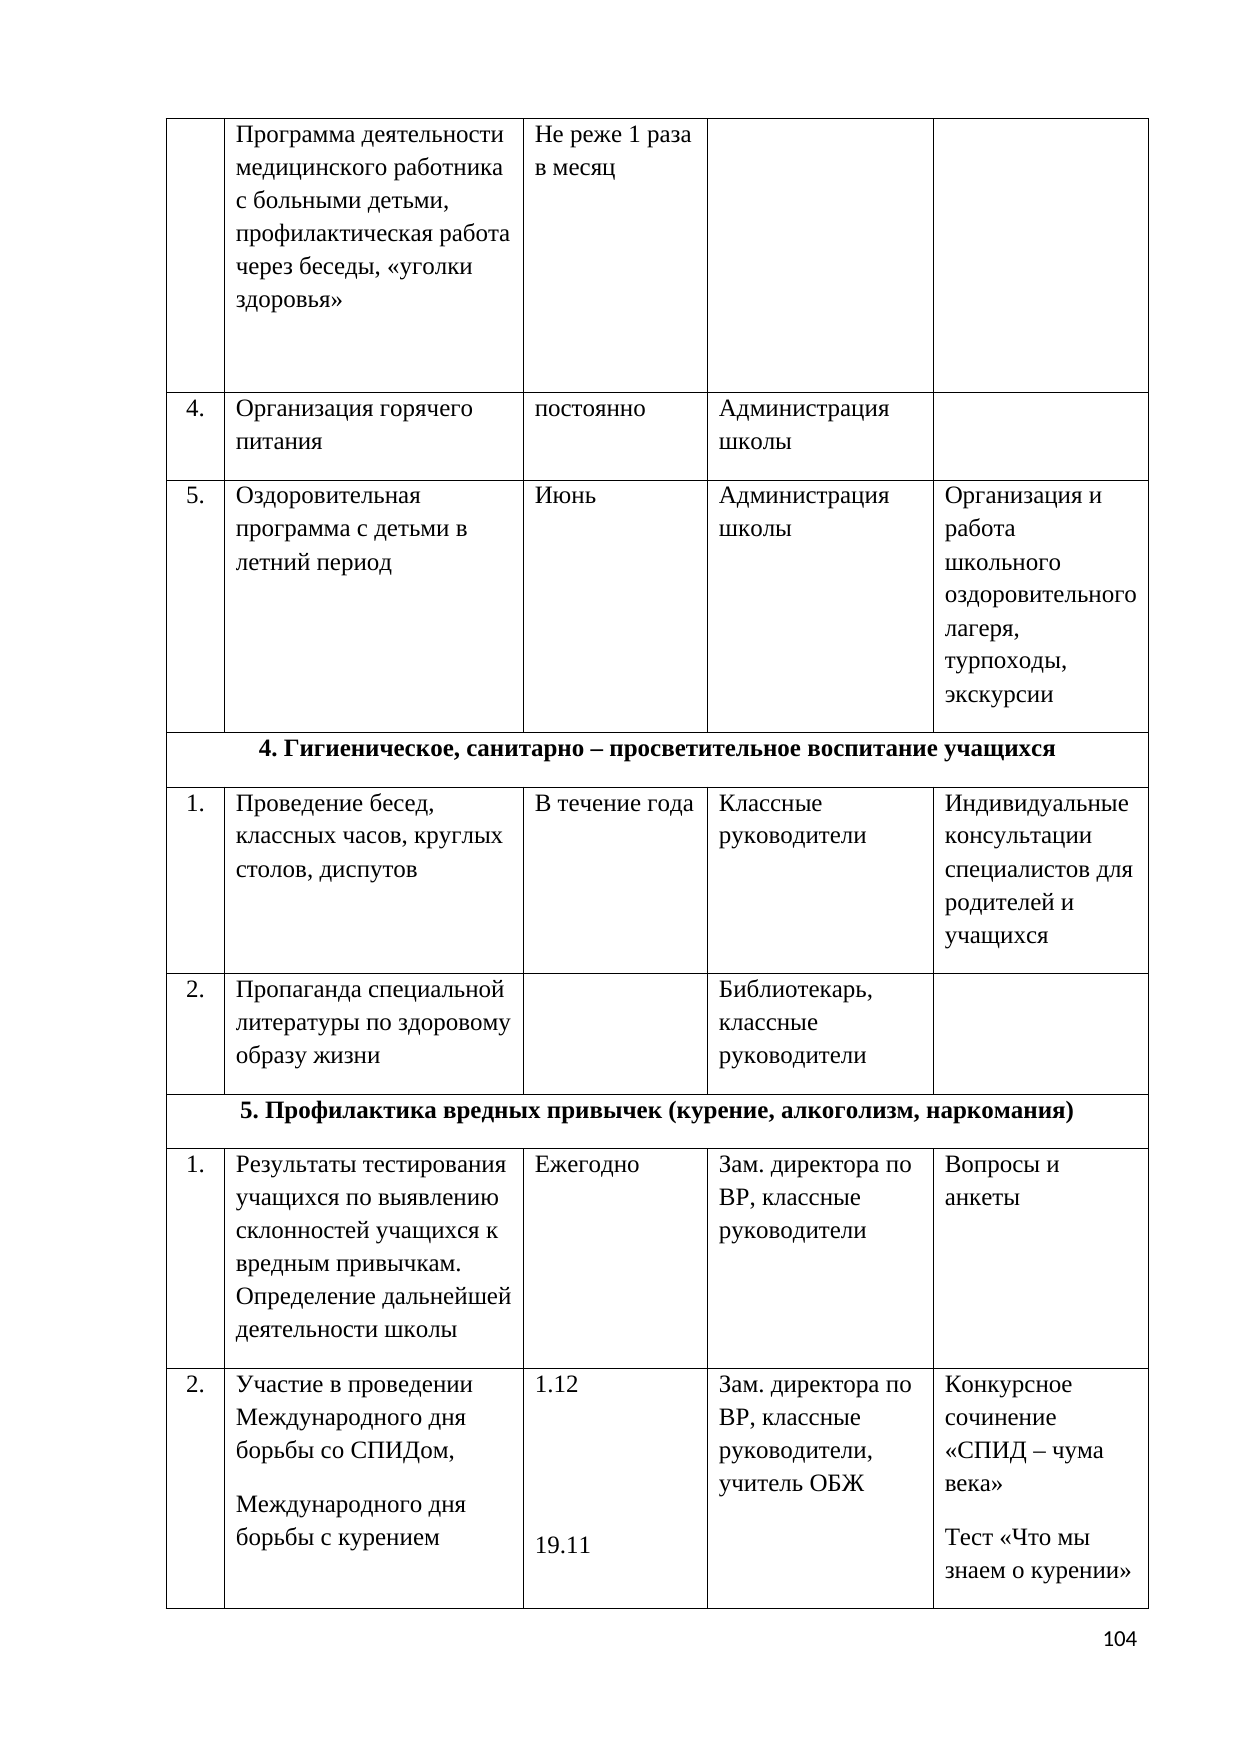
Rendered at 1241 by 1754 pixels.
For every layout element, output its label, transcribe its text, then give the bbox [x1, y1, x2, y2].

table_cell Вопросы и анкеты [934, 1149, 1148, 1368]
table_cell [708, 1369, 933, 1608]
table_cell 1. [167, 788, 224, 973]
table_cell [934, 393, 1148, 479]
table_cell Администрация школы [708, 393, 933, 479]
table_cell Классные руководители [708, 788, 933, 973]
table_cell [708, 119, 933, 392]
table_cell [934, 1369, 1148, 1608]
table_cell Зам. директора по ВР, классные руководители [708, 1149, 933, 1368]
table_cell Оздоровительная программа с детьми в летний период [225, 481, 523, 732]
table_cell 2. [167, 974, 224, 1094]
table_cell Библиотекарь, классные руководители [708, 974, 933, 1094]
table_cell 2. [167, 1369, 224, 1608]
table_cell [225, 119, 523, 392]
table_cell Организация горячего питания [225, 393, 523, 479]
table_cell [524, 119, 707, 392]
table_cell Организация и работа школьного оздоровительного лагеря, турпоходы, экскурсии [934, 481, 1148, 732]
table_cell 5. Профилактика вредных привычек (курение, алкоголизм, наркомания) [167, 1095, 1148, 1148]
table_cell Администрация школы [708, 481, 933, 732]
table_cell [225, 1369, 523, 1608]
table_cell В течение года [524, 788, 707, 973]
table_cell 4. [167, 393, 224, 479]
table_cell 3. [167, 119, 224, 392]
table_cell 1. [167, 1149, 224, 1368]
table_cell Пропаганда специальной литературы по здоровому образу жизни [225, 974, 523, 1094]
table_cell 4. Гигиеническое, санитарно – просветительное воспитание учащихся [167, 733, 1148, 787]
table_cell Проведение бесед, классных часов, круглых столов, диспутов [225, 788, 523, 973]
table_cell 1.12 19.11 [524, 1369, 707, 1608]
table_cell [524, 974, 707, 1094]
table_cell Ежегодно [524, 1149, 707, 1368]
table_cell Результаты тестирования учащихся по выявлению склонностей учащихся к вредным привычкам. Определение дальнейшей деятельности школы [225, 1149, 523, 1368]
table_cell постоянно [524, 393, 707, 479]
table_cell Июнь [524, 481, 707, 732]
table_cell 5. [167, 481, 224, 732]
table_cell Индивидуальные консультации специалистов для родителей и учащихся [934, 788, 1148, 973]
table_cell [934, 974, 1148, 1094]
table_cell [934, 119, 1148, 392]
